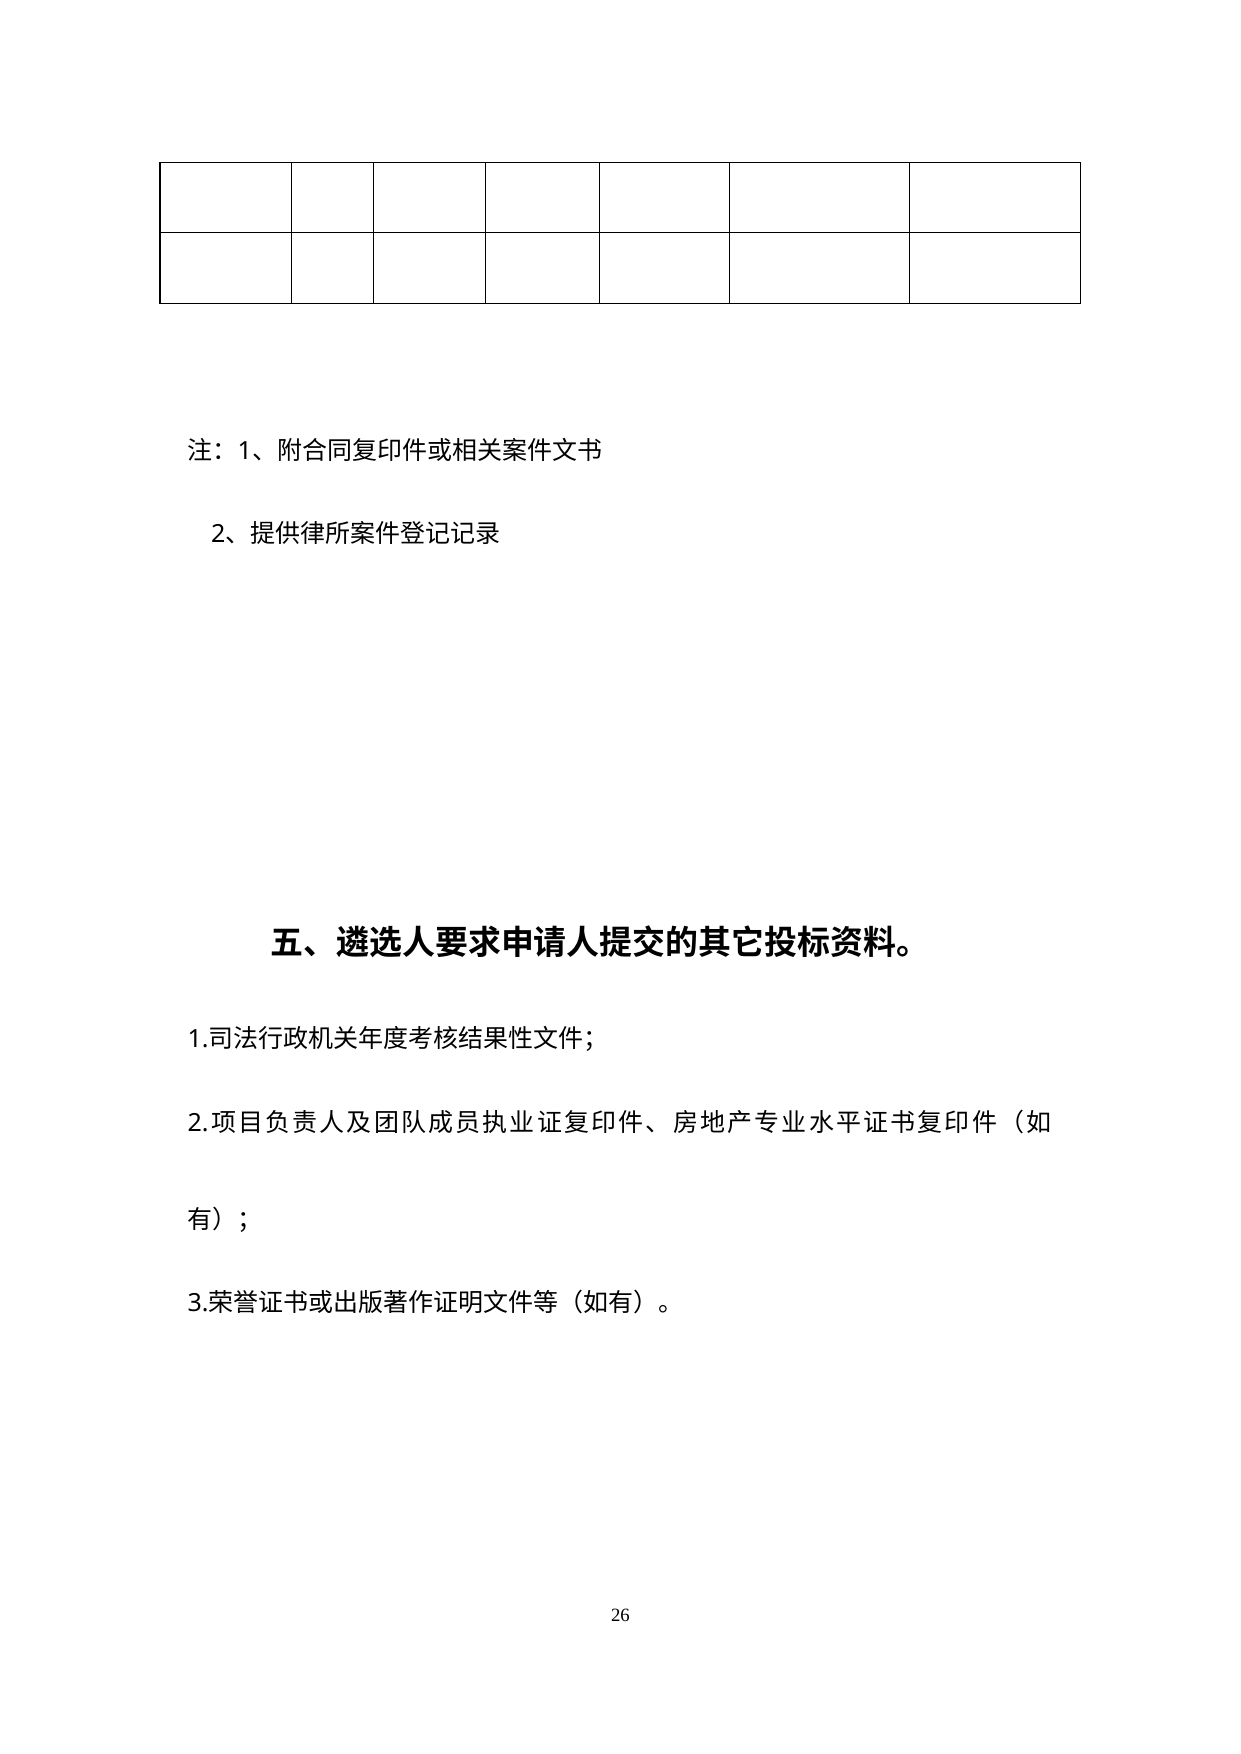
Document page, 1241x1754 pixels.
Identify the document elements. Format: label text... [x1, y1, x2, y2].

text 3.荣誉证书或出版著作证明文件等（如有）。 [187, 1268, 1053, 1333]
table_cell [730, 163, 909, 232]
text 注：1、附合同复印件或相关案件文书 [187, 416, 1053, 481]
table_cell [374, 233, 485, 302]
text 2、提供律所案件登记记录 [187, 499, 1053, 564]
table_cell [910, 233, 1080, 302]
table_cell [600, 233, 729, 302]
table_cell [600, 163, 729, 232]
text 五、遴选人要求申请人提交的其它投标资料。 [187, 907, 1012, 972]
table_cell [161, 233, 291, 302]
text 2.项目负责人及团队成员执业证复印件、房地产专业水平证书复印件（如有）； [187, 1088, 1053, 1250]
table_cell [374, 163, 485, 232]
table_cell [161, 163, 291, 232]
table_cell [292, 233, 373, 302]
table_cell [486, 233, 599, 302]
table_cell [910, 163, 1080, 232]
table_cell [730, 233, 909, 302]
text 1.司法行政机关年度考核结果性文件； [187, 1004, 1053, 1069]
table_cell [292, 163, 373, 232]
table_cell [486, 163, 599, 232]
